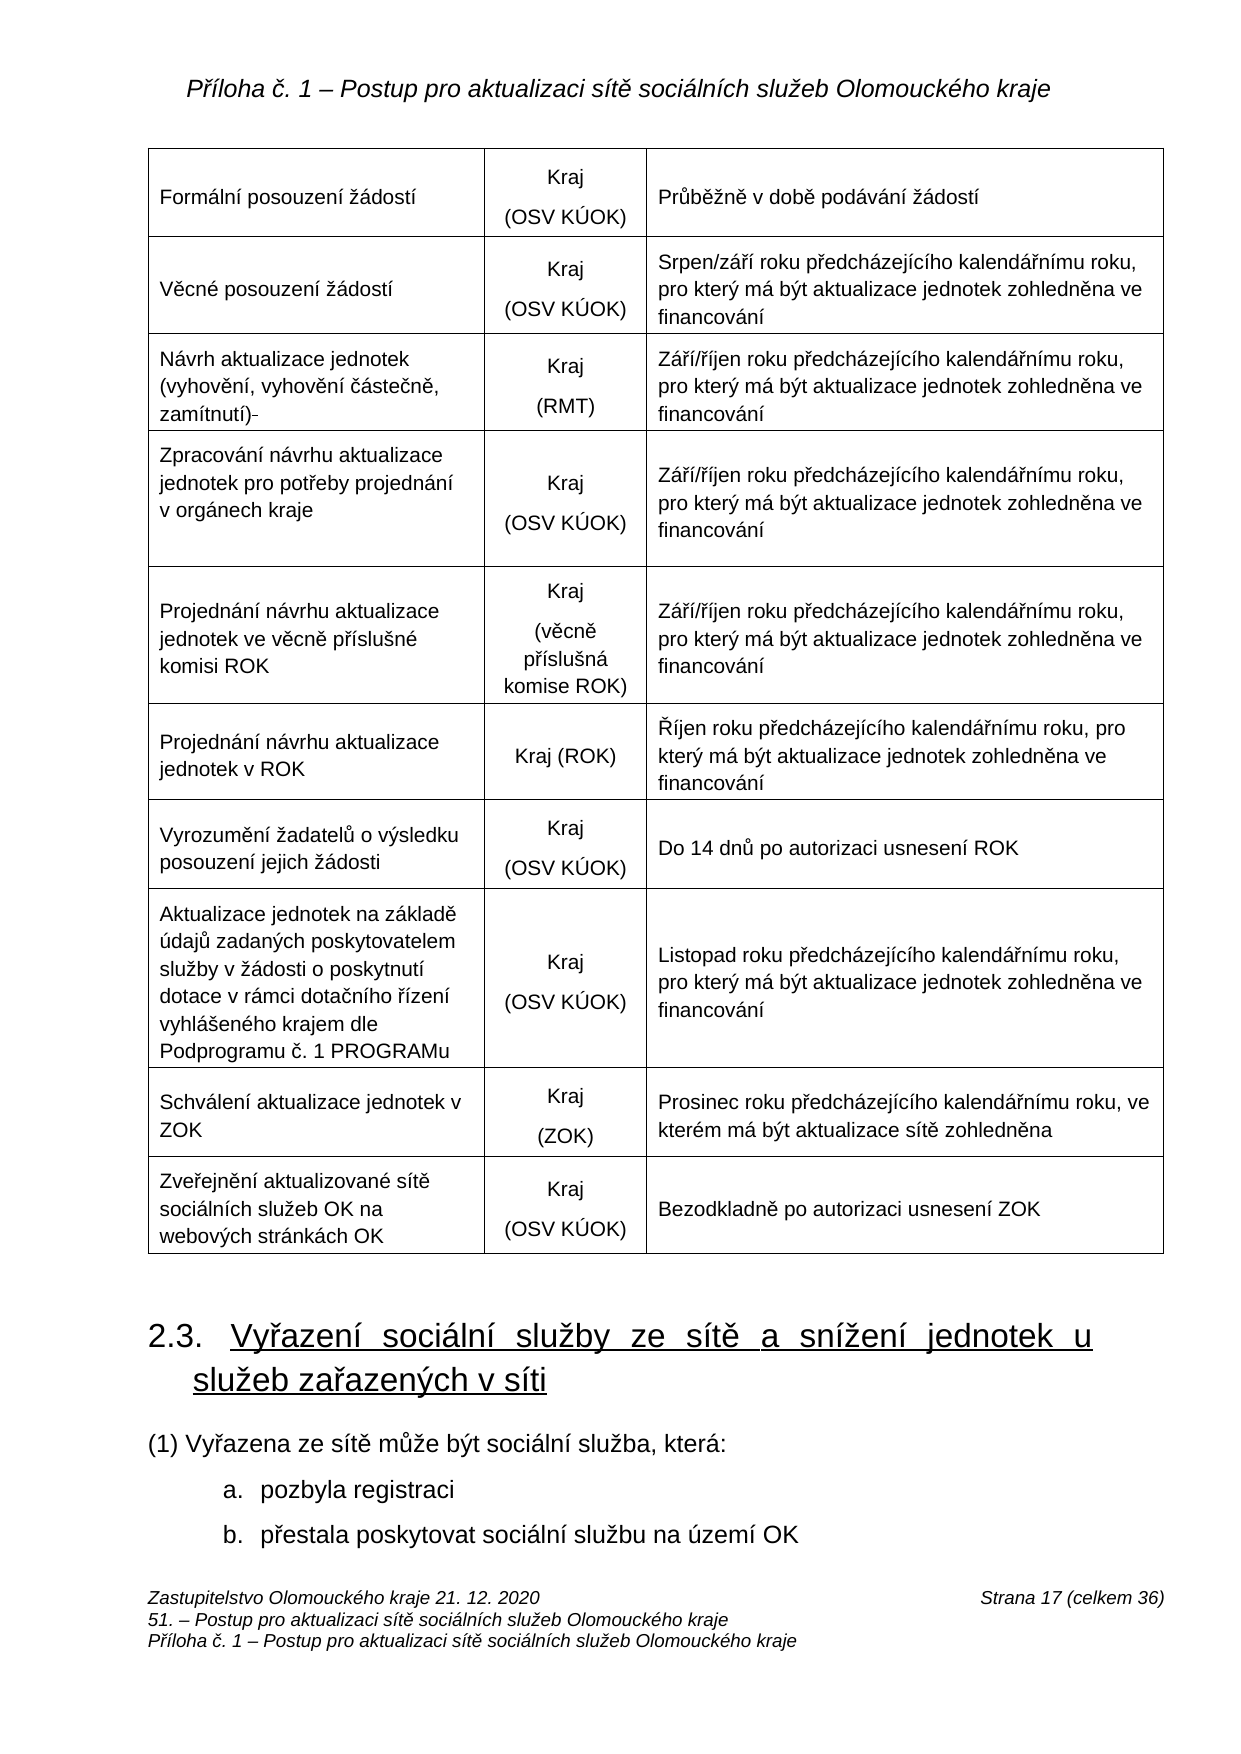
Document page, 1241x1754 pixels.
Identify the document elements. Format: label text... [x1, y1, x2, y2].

table_cell Kraj (OSV KÚOK) [485, 431, 646, 566]
table_cell Projednání návrhu aktualizace jednotek ve věcně příslušné komisi ROK [149, 567, 484, 702]
table_cell Srpen/září roku předcházejícího kalendářnímu roku, pro který má být aktualizace jednotek zohledněna ve financování [647, 237, 1163, 333]
table_cell Kraj (RMT) [485, 334, 646, 430]
list přestala poskytovat sociální službu na území OK [223, 1520, 1093, 1549]
table_cell Do 14 dnů po autorizaci usnesení ROK [647, 800, 1163, 888]
table_cell Kraj (věcně příslušná komise ROK) [485, 567, 646, 702]
table_cell Vyrozumění žadatelů o výsledku posouzení jejich žádosti [149, 800, 484, 888]
table_cell Září/říjen roku předcházejícího kalendářnímu roku, pro který má být aktualizace jednotek zohledněna ve financování [647, 431, 1163, 566]
table_cell Zpracování návrhu aktualizace jednotek pro potřeby projednání v orgánech kraje [149, 431, 484, 566]
table_cell Kraj (OSV KÚOK) [485, 800, 646, 888]
table_cell Formální posouzení žádostí [149, 149, 484, 236]
table_cell Věcné posouzení žádostí [149, 237, 484, 333]
table_cell Aktualizace jednotek na základě údajů zadaných poskytovatelem služby v žádosti o poskytnutí dotace v rámci dotačního řízení vyhlášeného krajem dle Podprogramu č. 1 PROGRAMu [149, 889, 484, 1067]
table_cell Kraj (OSV KÚOK) [485, 237, 646, 333]
table_cell Návrh aktualizace jednotek (vyhovění, vyhovění částečně, zamítnutí) [149, 334, 484, 430]
table_cell Kraj (OSV KÚOK) [485, 1157, 646, 1252]
table_cell Září/říjen roku předcházejícího kalendářnímu roku, pro který má být aktualizace jednotek zohledněna ve financování [647, 567, 1163, 702]
list Vyřazena ze sítě může být sociální služba, která: [148, 1429, 1093, 1458]
table_cell Kraj (ROK) [485, 704, 646, 799]
table_cell Projednání návrhu aktualizace jednotek v ROK [149, 704, 484, 799]
subtitle Vyřazení sociální služby ze sítě a snížení jednotek u služeb zařazených v síti [148, 1316, 1093, 1398]
list pozbyla registraci [223, 1475, 1093, 1503]
table_cell Prosinec roku předcházejícího kalendářnímu roku, ve kterém má být aktualizace sítě zohledněna [647, 1068, 1163, 1156]
table_cell Kraj (OSV KÚOK) [485, 149, 646, 236]
table_cell Kraj (OSV KÚOK) [485, 889, 646, 1067]
table_cell Průběžně v době podávání žádostí [647, 149, 1163, 236]
table_cell Září/říjen roku předcházejícího kalendářnímu roku, pro který má být aktualizace jednotek zohledněna ve financování [647, 334, 1163, 430]
table_cell Schválení aktualizace jednotek v ZOK [149, 1068, 484, 1156]
table_cell Říjen roku předcházejícího kalendářnímu roku, pro který má být aktualizace jednotek zohledněna ve financování [647, 704, 1163, 799]
table_cell Bezodkladně po autorizaci usnesení ZOK [647, 1157, 1163, 1252]
table_cell Listopad roku předcházejícího kalendářnímu roku, pro který má být aktualizace jednotek zohledněna ve financování [647, 889, 1163, 1067]
table_cell Kraj (ZOK) [485, 1068, 646, 1156]
table_cell Zveřejnění aktualizované sítě sociálních služeb OK na webových stránkách OK [149, 1157, 484, 1252]
